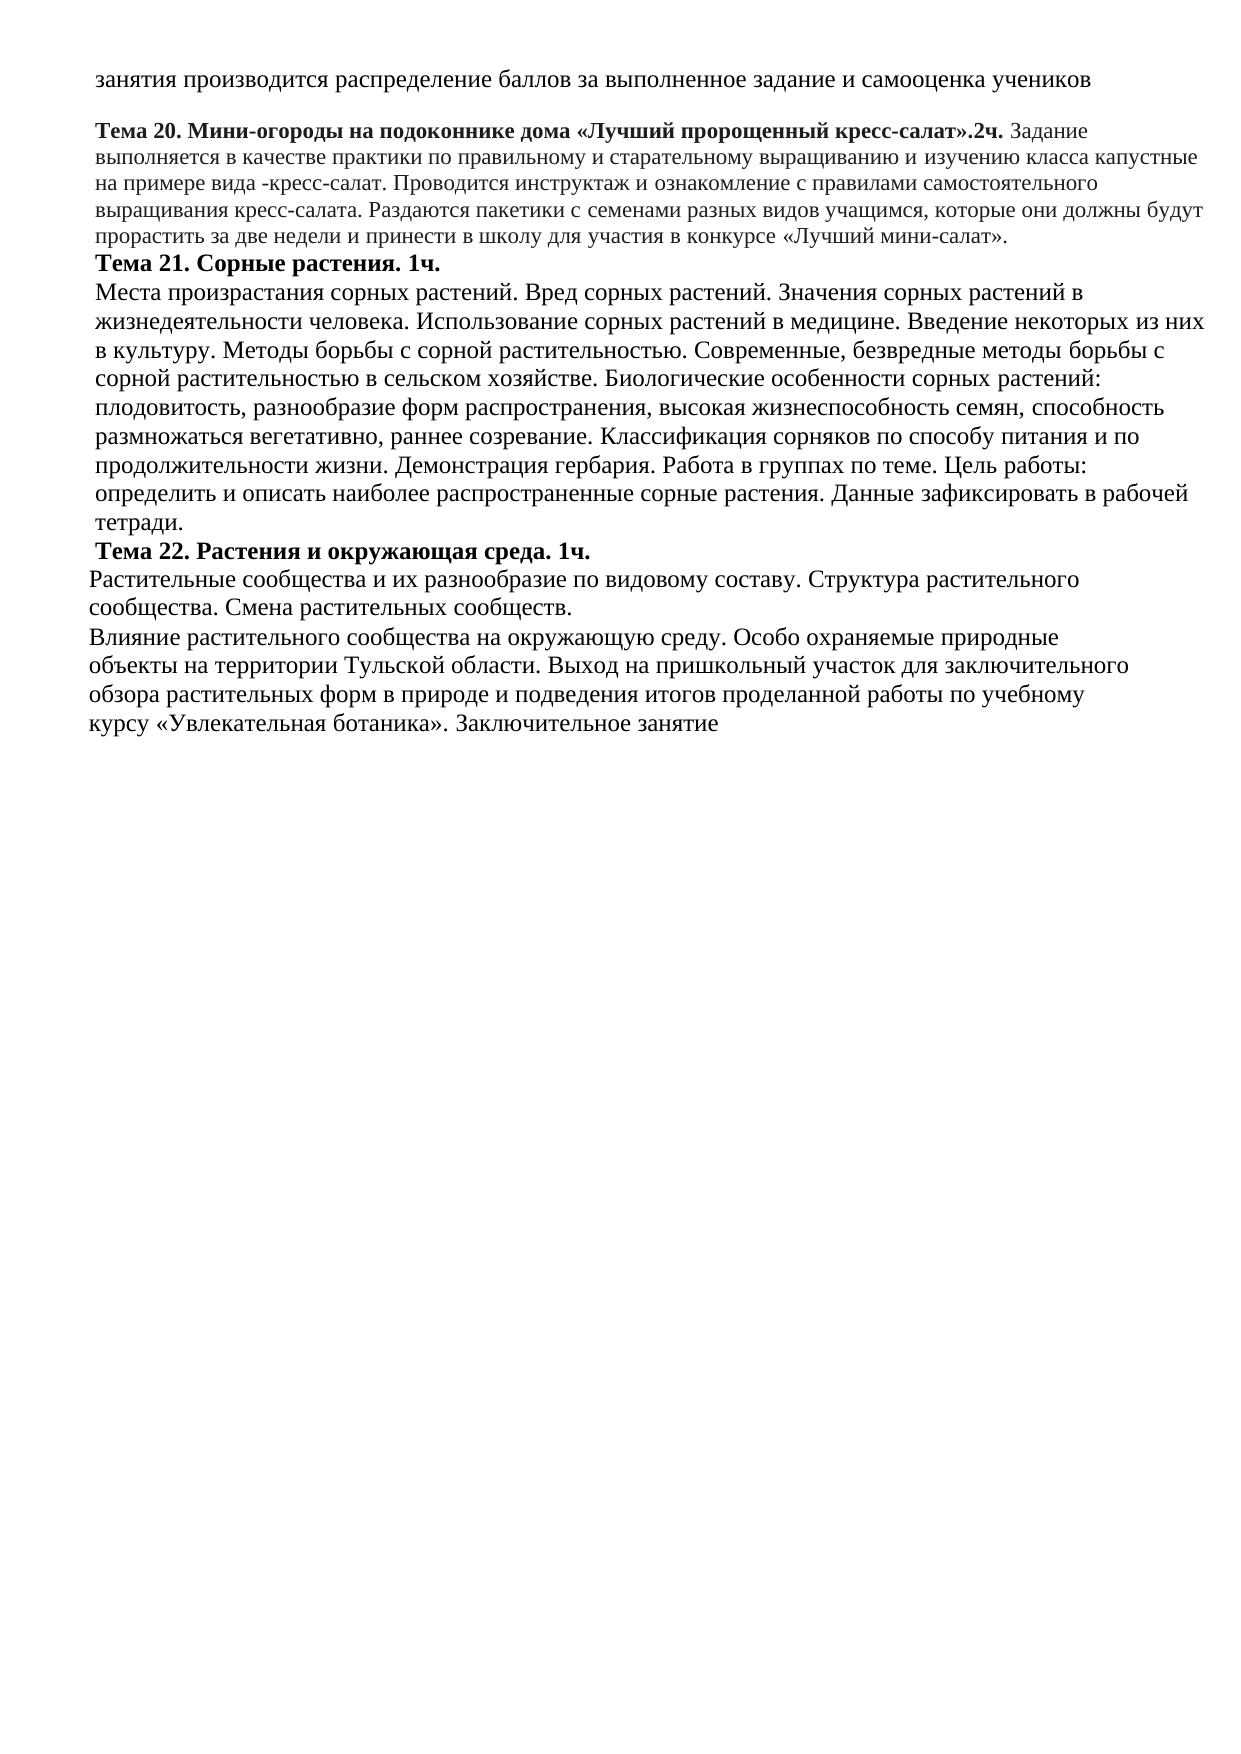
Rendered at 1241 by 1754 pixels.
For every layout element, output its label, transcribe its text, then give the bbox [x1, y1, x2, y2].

text Тема 20. Мини-огороды на подоконнике дома «Лучший пророщенный кресс-салат».2ч. Задание выполняется в качестве практики по правильному и старательному выращиванию и изучению класса капустные на примере вида -кресс-салат. Проводится инструктаж и ознакомление с правилами самостоятельного выращивания кресс-салата. Раздаются пакетики с семенами разных видов учащимся, которые они должны будут прорастить за две недели и принести в школу для участия в конкурсе «Лучший мини-салат». [95, 117, 1209, 248]
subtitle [95, 64, 1209, 93]
subtitle Тема 22. Растения и окружающая среда. 1ч. [95, 536, 1209, 565]
text Растительные сообщества и их разнообразие по видовому составу. Структура растительного сообщества. Смена растительных сообществ. [88, 565, 1081, 621]
subtitle Тема 21. Сорные растения. 1ч. [95, 248, 1209, 277]
text Влияние растительного сообщества на окружающую среду. Особо охраняемые природные объекты на территории Тульской области. Выход на пришкольный участок для заключительного обзора растительных форм в природе и подведения итогов проделанной работы по учебному курсу «Увлекательная ботаника». Заключительное занятие [88, 622, 1131, 737]
subtitle Места произрастания сорных растений. Вред сорных растений. Значения сорных растений в жизнедеятельности человека. Использование сорных растений в медицине. Введение некоторых из них в культуру. Методы борьбы с сорной растительностью. Современные, безвредные методы борьбы с сорной растительностью в сельском хозяйстве. Биологические особенности сорных растений: плодовитость, разнообразие форм распространения, высокая жизнеспособность семян, способность размножаться вегетативно, раннее созревание. Классификация сорняков по способу питания и по продолжительности жизни. Демонстрация гербария. Работа в группах по теме. Цель работы: определить и описать наиболее распространенные сорные растения. Данные зафиксировать в рабочей тетради. [95, 277, 1209, 536]
